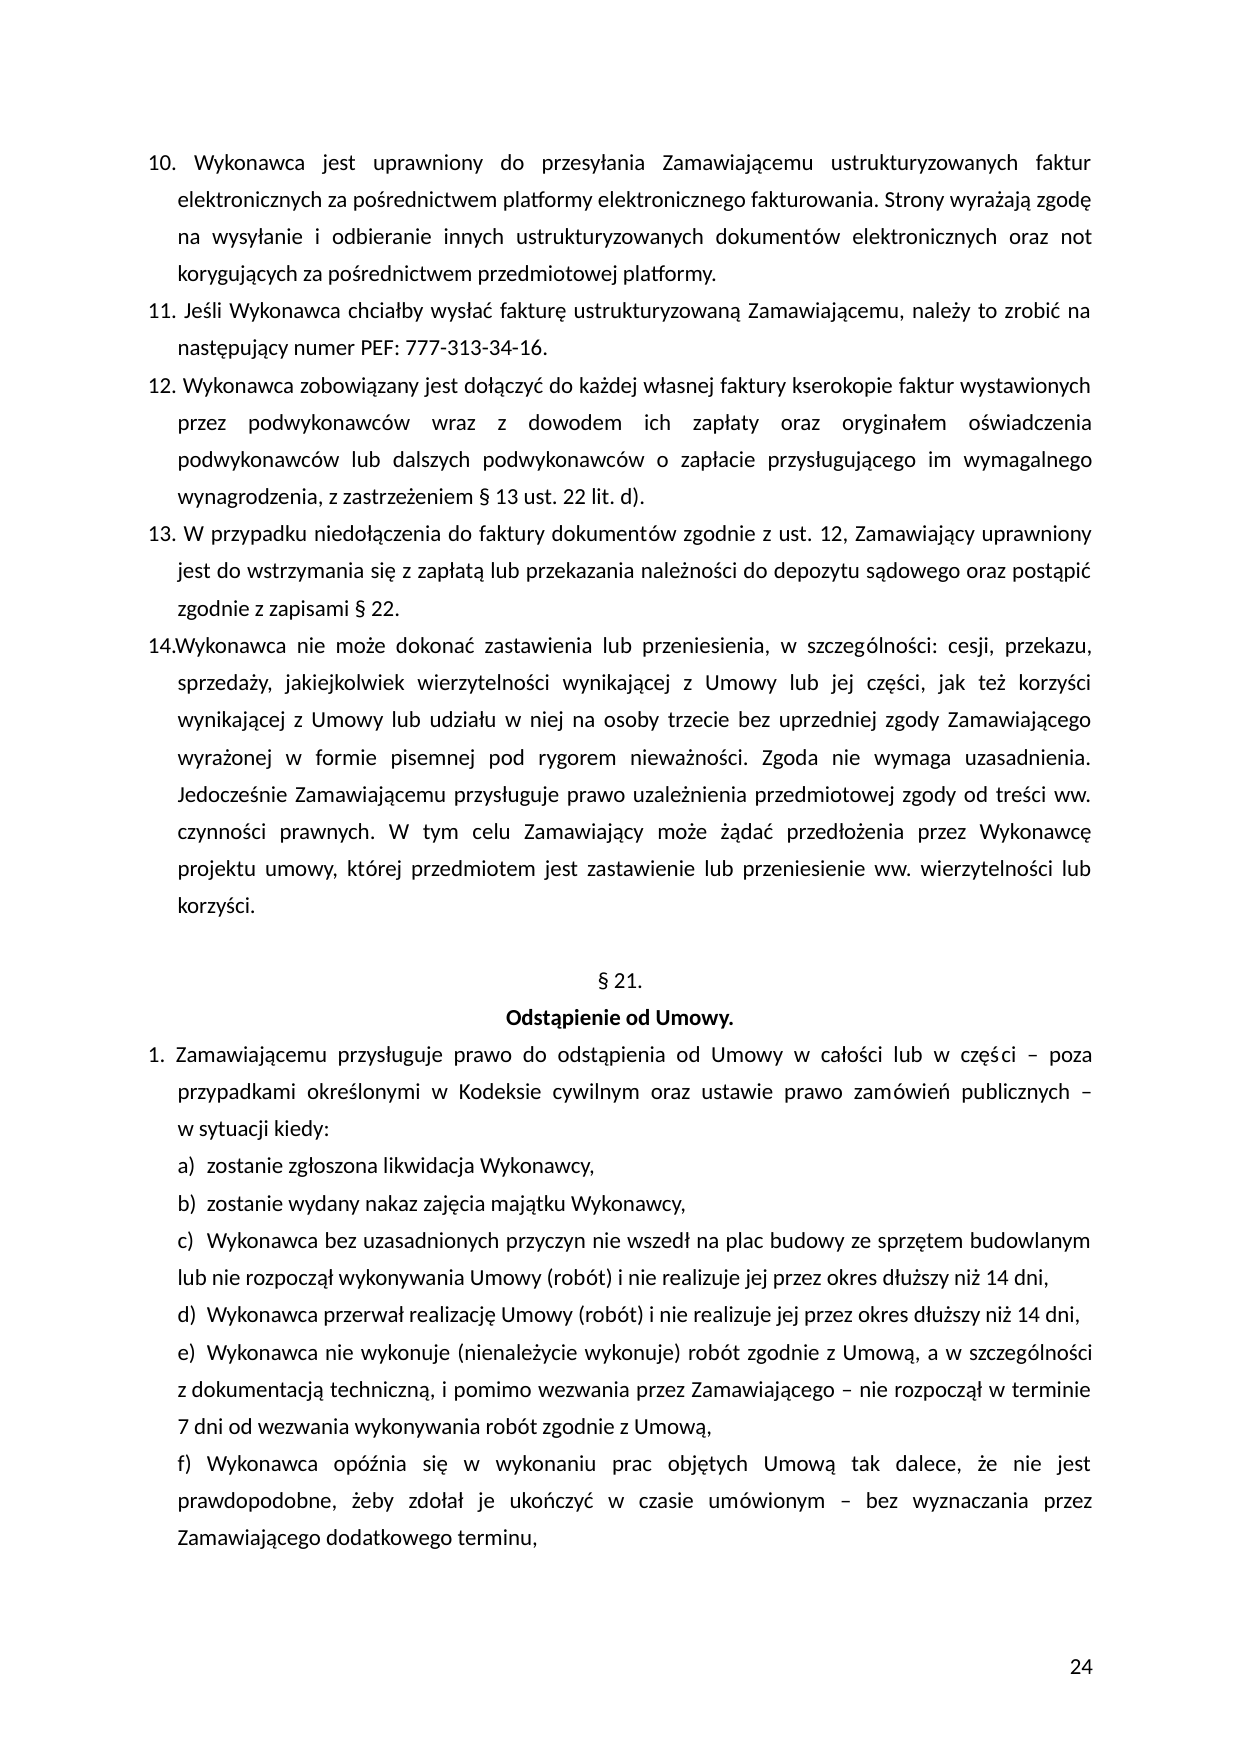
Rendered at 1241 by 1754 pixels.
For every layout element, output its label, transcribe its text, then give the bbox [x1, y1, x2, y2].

text § 21. [148, 966, 1093, 994]
list Wykonawca nie wykonuje (nienależycie wykonuje) robót zgodnie z Umową, a w szczególności z dokumentacją techniczną, i pomimo wezwania przez Zamawiającego – nie rozpoczął w terminie 7 dni od wezwania wykonywania robót zgodnie z Umową, [177, 1338, 1093, 1440]
text 14.Wykonawca nie może dokonać zastawienia lub przeniesienia, w szczególności: cesji, przekazu, sprzedaży, jakiejkolwiek wierzytelności wynikającej z Umowy lub jej części, jak też korzyści wynikającej z Umowy lub udziału w niej na osoby trzecie bez uprzedniej zgody Zamawiającego wyrażonej w formie pisemnej pod rygorem nieważności. Zgoda nie wymaga uzasadnienia. Jedocześnie Zamawiającemu przysługuje prawo uzależnienia przedmiotowej zgody od treści ww. czynności prawnych. W tym celu Zamawiający może żądać przedłożenia przez Wykonawcę projektu umowy, której przedmiotem jest zastawienie lub przeniesienie ww. wierzytelności lub korzyści. [148, 631, 1093, 919]
text 12. Wykonawca zobowiązany jest dołączyć do każdej własnej faktury kserokopie faktur wystawionych przez podwykonawców wraz z dowodem ich zapłaty oraz oryginałem oświadczenia podwykonawców lub dalszych podwykonawców o zapłacie przysługującego im wymagalnego wynagrodzenia, z zastrzeżeniem § 13 ust. 22 lit. d). [148, 371, 1093, 510]
text Odstąpienie od Umowy. [148, 1003, 1093, 1031]
list zostanie zgłoszona likwidacja Wykonawcy, [177, 1152, 1093, 1180]
text 13. W przypadku niedołączenia do faktury dokumentów zgodnie z ust. 12, Zamawiający uprawniony jest do wstrzymania się z zapłatą lub przekazania należności do depozytu sądowego oraz postąpić zgodnie z zapisami § 22. [148, 519, 1093, 622]
text 11. Jeśli Wykonawca chciałby wysłać fakturę ustrukturyzowaną Zamawiającemu, należy to zrobić na następujący numer PEF: 777-313-34-16. [148, 296, 1093, 362]
text 10. Wykonawca jest uprawniony do przesyłania Zamawiającemu ustrukturyzowanych faktur elektronicznych za pośrednictwem platformy elektronicznego fakturowania. Strony wyrażają zgodę na wysyłanie i odbieranie innych ustrukturyzowanych dokumentów elektronicznych oraz not korygujących za pośrednictwem przedmiotowej platformy. [148, 148, 1093, 287]
list Wykonawca przerwał realizację Umowy (robót) i nie realizuje jej przez okres dłuższy niż 14 dni, [177, 1300, 1093, 1328]
text 1. Zamawiającemu przysługuje prawo do odstąpienia od Umowy w całości lub w części – poza przypadkami określonymi w Kodeksie cywilnym oraz ustawie prawo zamówień publicznych – w sytuacji kiedy: [148, 1040, 1093, 1142]
list Wykonawca opóźnia się w wykonaniu prac objętych Umową tak dalece, że nie jest prawdopodobne, żeby zdołał je ukończyć w czasie umówionym – bez wyznaczania przez Zamawiającego dodatkowego terminu, [177, 1449, 1093, 1552]
list Wykonawca bez uzasadnionych przyczyn nie wszedł na plac budowy ze sprzętem budowlanym lub nie rozpoczął wykonywania Umowy (robót) i nie realizuje jej przez okres dłuższy niż 14 dni, [177, 1226, 1093, 1291]
list zostanie wydany nakaz zajęcia majątku Wykonawcy, [177, 1189, 1093, 1217]
